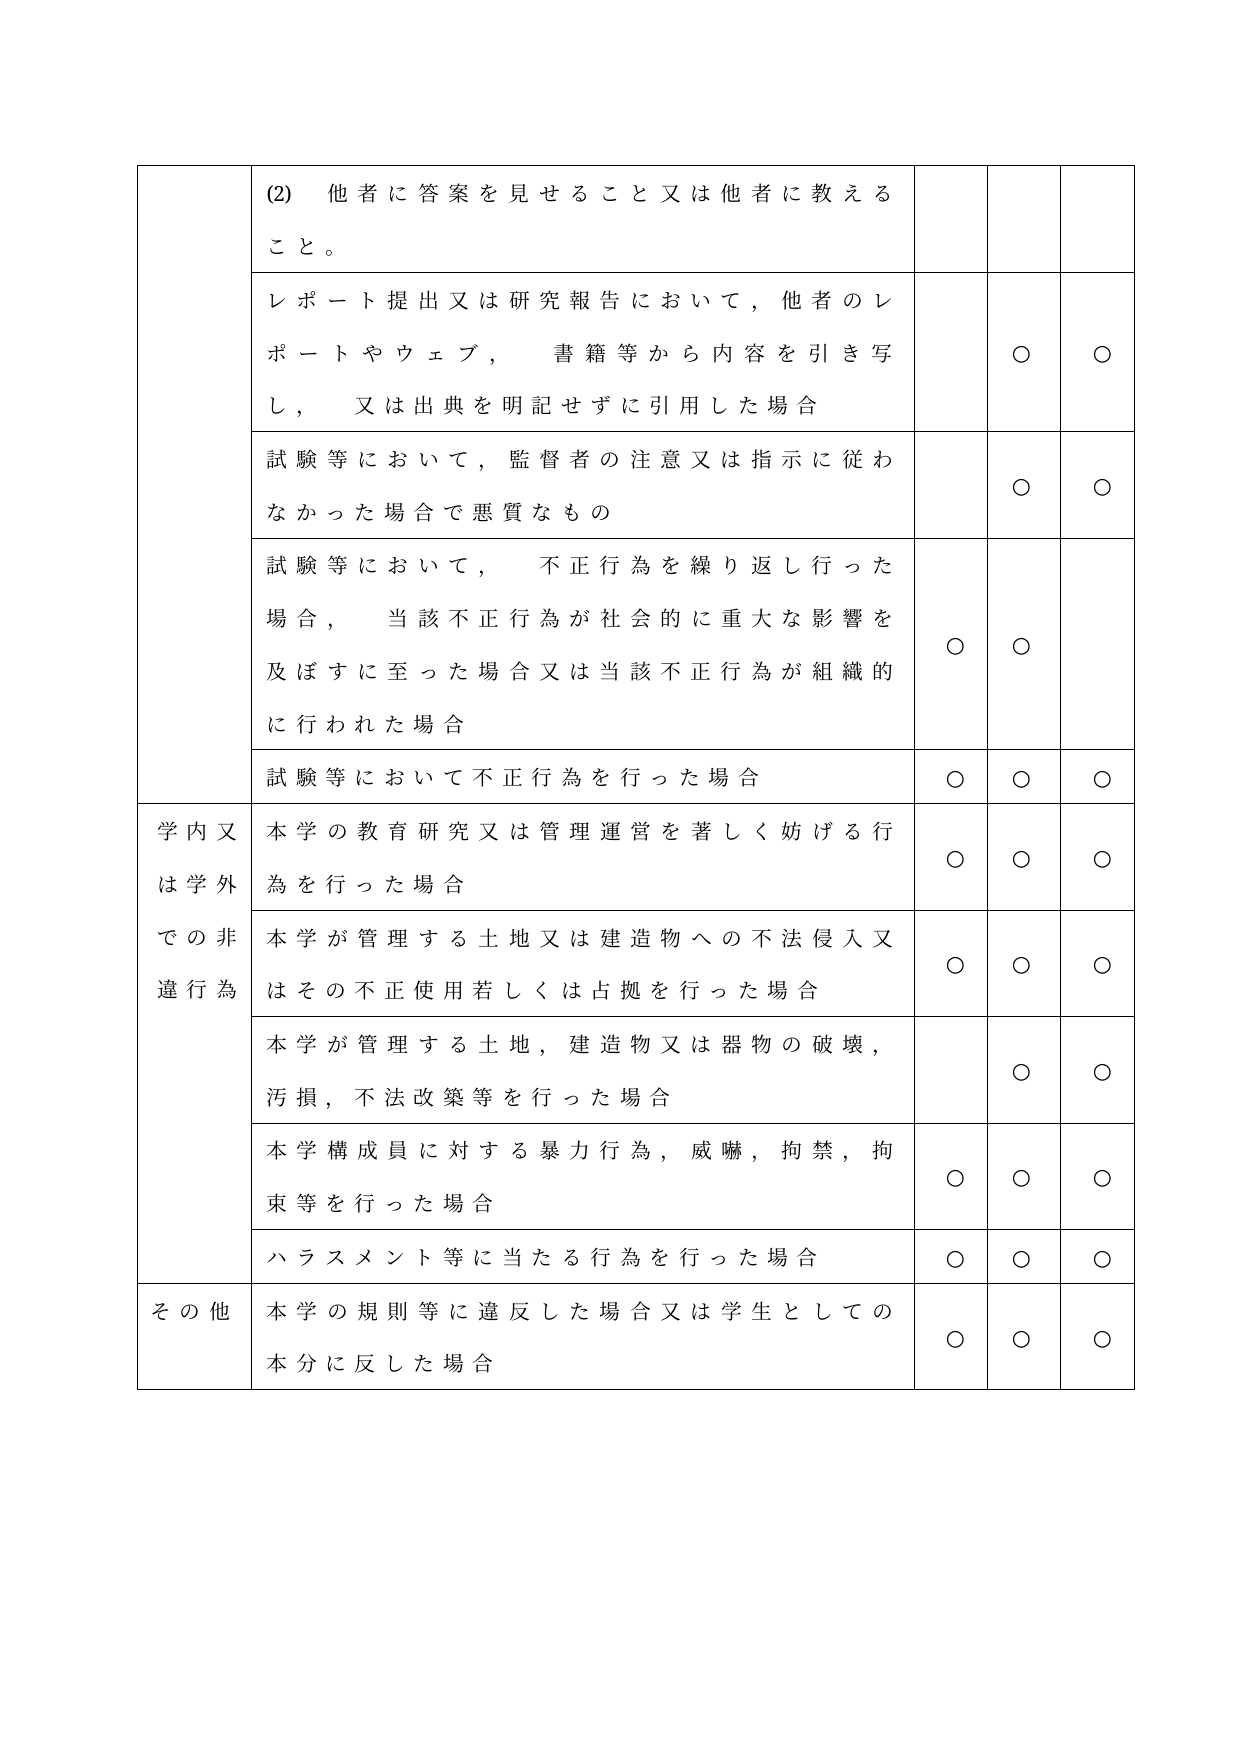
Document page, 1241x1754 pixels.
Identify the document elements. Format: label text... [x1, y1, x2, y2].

table_cell [1061, 166, 1134, 272]
table_cell ○ [1061, 1124, 1134, 1229]
table_cell [1061, 539, 1134, 749]
table_cell ○ [988, 273, 1060, 431]
table_cell ○ [988, 804, 1060, 909]
table_cell ○ [988, 1230, 1060, 1283]
table_cell ○ [988, 1284, 1060, 1389]
table_cell ○ [915, 804, 987, 909]
table_cell 試験等において， 不正行為を繰り返し行った場合， 当該不正行為が社会的に重大な影響を及ぼすに至った場合又は当該不正行為が組織的に行われた場合 [252, 539, 914, 749]
table_cell ○ [1061, 1230, 1134, 1283]
table_cell ○ [1061, 432, 1134, 537]
table_cell 本学の教育研究又は管理運営を著しく妨げる行為を行った場合 [252, 804, 914, 909]
table_cell ○ [988, 911, 1060, 1016]
table_cell ○ [915, 1124, 987, 1229]
table_cell ○ [1061, 273, 1134, 431]
table_cell 本学が管理する土地又は建造物への不法侵入又はその不正使用若しくは占拠を行った場合 [252, 911, 914, 1016]
table_cell ○ [988, 166, 1060, 272]
table_cell ○ [988, 1017, 1060, 1122]
table_cell ハラスメント等に当たる行為を行った場合 [252, 1230, 914, 1283]
table_cell [915, 166, 987, 272]
table_cell ○ [1061, 1017, 1134, 1122]
table_cell 学内又は学外での非違行為 [138, 804, 251, 1283]
table_cell ○ [915, 1230, 987, 1283]
table_cell ○ [915, 911, 987, 1016]
table_cell 本学構成員に対する暴力行為，威嚇，拘禁，拘束等を行った場合 [252, 1124, 914, 1229]
table_cell [915, 1017, 987, 1122]
table_cell ○ [988, 750, 1060, 803]
table_cell [915, 432, 987, 537]
table_cell ○ [1061, 750, 1134, 803]
table_cell ○ [988, 539, 1060, 749]
table_cell ○ [1061, 1284, 1134, 1389]
table_cell 本学が管理する土地，建造物又は器物の破壊，汚損，不法改築等を行った場合 [252, 1017, 914, 1122]
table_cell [252, 166, 914, 272]
table_cell ○ [915, 1284, 987, 1389]
table_cell [915, 273, 987, 431]
table_cell ○ [915, 750, 987, 803]
table_cell ○ [988, 432, 1060, 537]
table_cell ○ [915, 539, 987, 749]
table_cell 本学の規則等に違反した場合又は学生としての本分に反した場合 [252, 1284, 914, 1389]
table_cell 試験等において，監督者の注意又は指示に従わなかった場合で悪質なもの [252, 432, 914, 537]
table_cell その他 [138, 1284, 251, 1389]
table_cell ○ [1061, 911, 1134, 1016]
table_cell ○ [1061, 804, 1134, 909]
table_cell ○ [988, 1124, 1060, 1229]
table_cell レポート提出又は研究報告において，他者のレポートやウェブ， 書籍等から内容を引き写し， 又は出典を明記せずに引用した場合 [252, 273, 914, 431]
table_cell 試験等において不正行為を行った場合 [252, 750, 914, 803]
